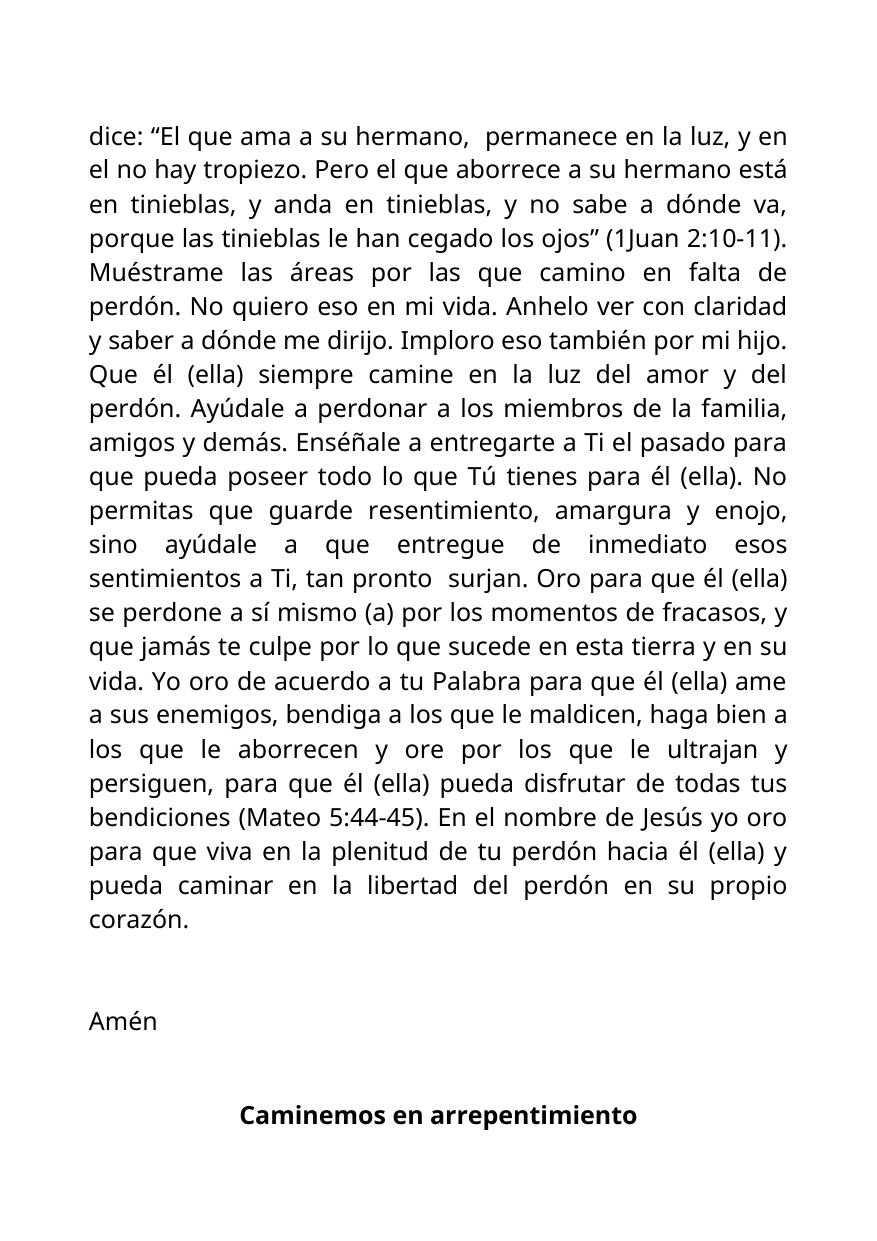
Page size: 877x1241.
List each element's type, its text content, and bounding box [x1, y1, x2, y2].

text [89, 118, 788, 936]
text Amén [89, 1004, 788, 1038]
text Caminemos en arrepentimiento [89, 1098, 788, 1132]
